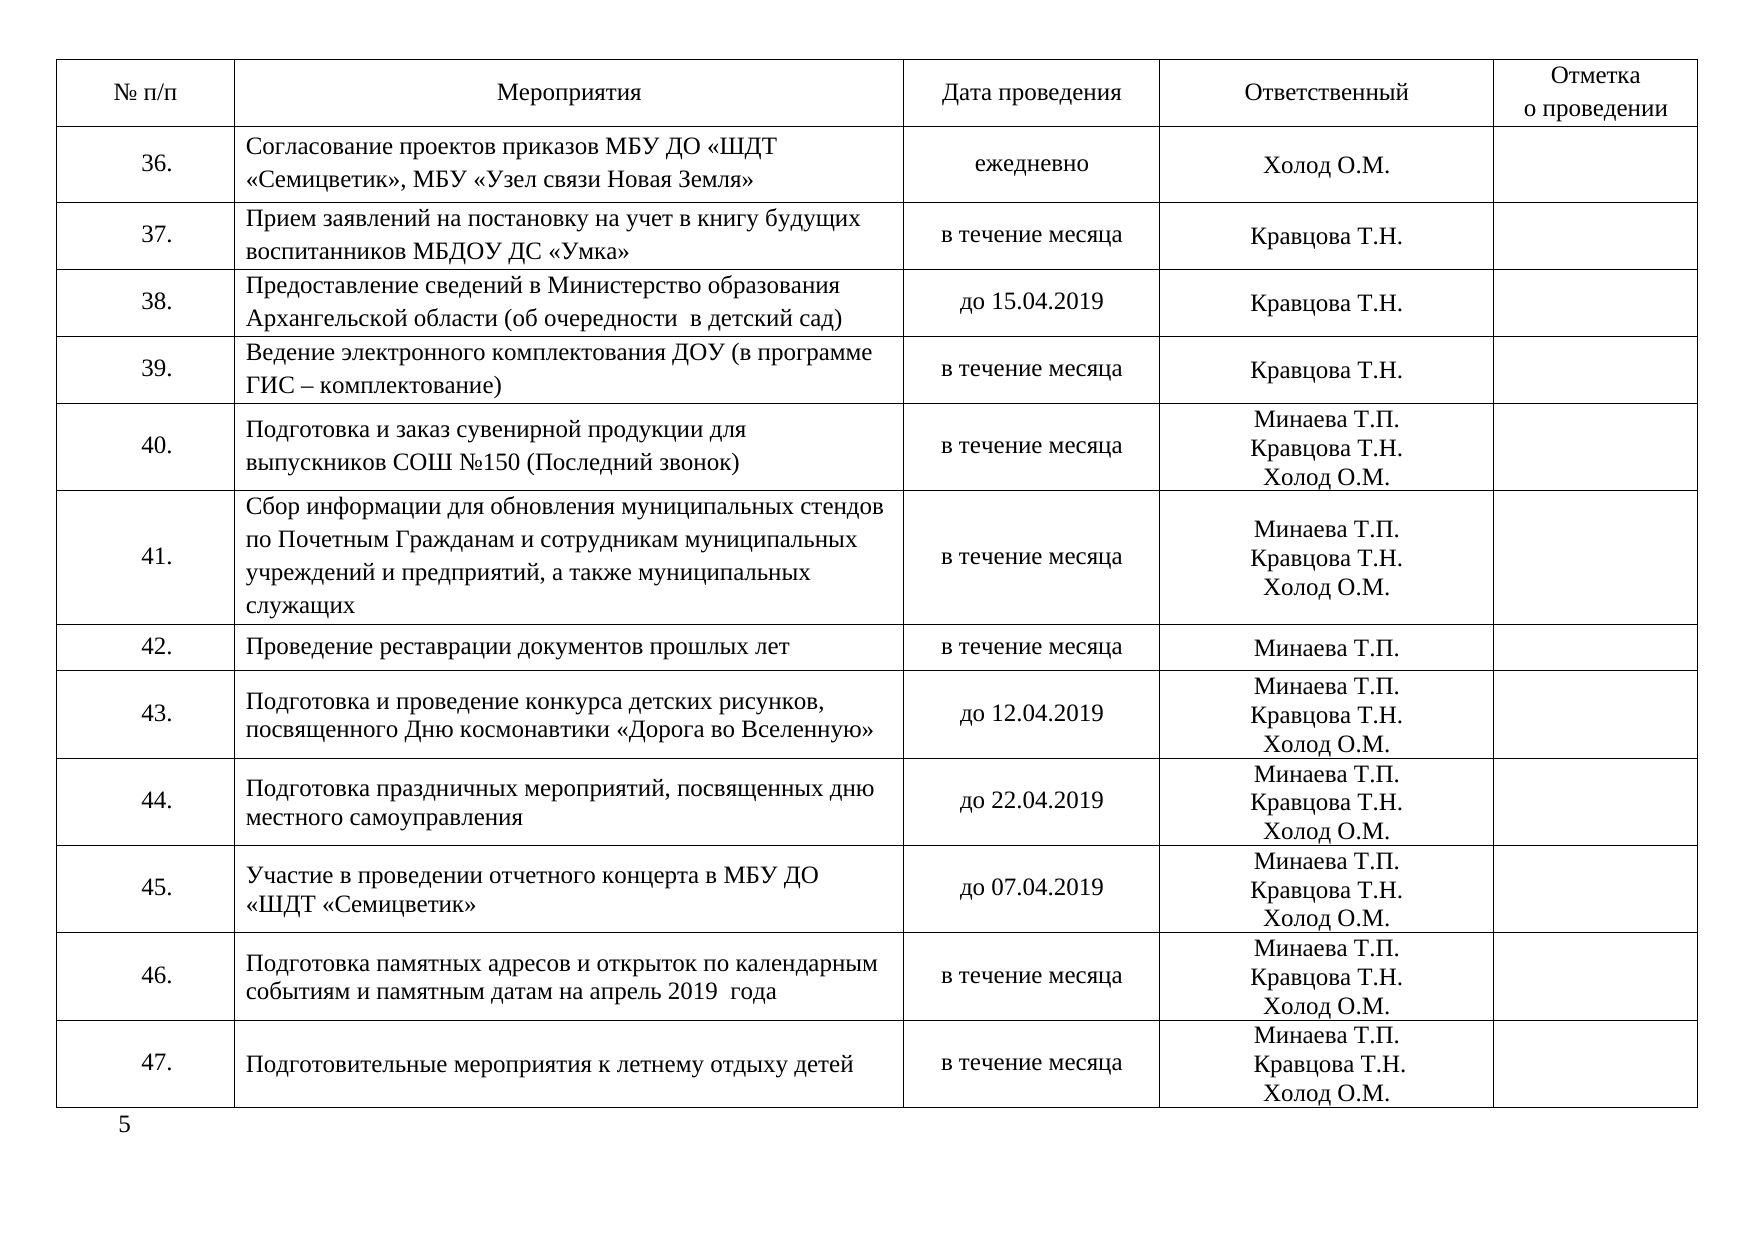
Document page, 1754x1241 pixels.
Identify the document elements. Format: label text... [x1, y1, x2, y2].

table_cell Минаева Т.П. Кравцова Т.Н. Холод О.М. [1160, 491, 1493, 623]
table_cell в течение месяца [904, 933, 1159, 1019]
table_cell Подготовка и заказ сувенирной продукции для выпускников СОШ №150 (Последний звонок) [235, 404, 903, 490]
table_cell [57, 270, 234, 336]
table_cell [57, 671, 234, 758]
table_cell в течение месяца [904, 1021, 1159, 1107]
table_cell [57, 846, 234, 932]
table_cell [57, 933, 234, 1019]
table_cell Предоставление сведений в Министерство образования Архангельской области (об очередности в детский сад) [235, 270, 903, 336]
table_cell [1494, 404, 1697, 490]
table_cell [1494, 846, 1697, 932]
table_cell [1494, 127, 1697, 202]
table_cell [1494, 270, 1697, 336]
table_cell Кравцова Т.Н. [1160, 270, 1493, 336]
table_cell до 22.04.2019 [904, 759, 1159, 845]
table_cell Согласование проектов приказов МБУ ДО «ШДТ «Семицветик», МБУ «Узел связи Новая Земля» [235, 127, 903, 202]
table_cell до 07.04.2019 [904, 846, 1159, 932]
table_cell в течение месяца [904, 491, 1159, 623]
table_cell [57, 1021, 234, 1107]
table_cell Минаева Т.П. Кравцова Т.Н. Холод О.М. [1160, 933, 1493, 1019]
table_cell [57, 625, 234, 670]
table_cell [1494, 1021, 1697, 1107]
table_cell Кравцова Т.Н. [1160, 203, 1493, 269]
table_cell в течение месяца [904, 337, 1159, 403]
table_cell Минаева Т.П. Кравцова Т.Н. Холод О.М. [1160, 846, 1493, 932]
table_cell Минаева Т.П. Кравцова Т.Н. Холод О.М. [1160, 1021, 1493, 1107]
table_cell Холод О.М. [1160, 127, 1493, 202]
table_cell Участие в проведении отчетного концерта в МБУ ДО «ШДТ «Семицветик» [235, 846, 903, 932]
table_cell [57, 404, 234, 490]
table_cell Минаева Т.П. Кравцова Т.Н. Холод О.М. [1160, 759, 1493, 845]
table_cell [57, 759, 234, 845]
table_cell [1494, 491, 1697, 623]
table_header Дата проведения [904, 60, 1159, 126]
table_cell Ведение электронного комплектования ДОУ (в программе ГИС – комплектование) [235, 337, 903, 403]
table_cell Подготовка праздничных мероприятий, посвященных дню местного самоуправления [235, 759, 903, 845]
table_cell Минаева Т.П. Кравцова Т.Н. Холод О.М. [1160, 404, 1493, 490]
table_cell Подготовительные мероприятия к летнему отдыху детей [235, 1021, 903, 1107]
table_header № п/п [57, 60, 234, 126]
table_cell [1494, 203, 1697, 269]
table_cell Минаева Т.П. [1160, 625, 1493, 670]
table_cell [1494, 671, 1697, 758]
table_cell ежедневно [904, 127, 1159, 202]
table_cell Подготовка памятных адресов и открыток по календарным событиям и памятным датам на апрель 2019 года [235, 933, 903, 1019]
table_cell [1494, 933, 1697, 1019]
table_cell [57, 337, 234, 403]
table_cell в течение месяца [904, 404, 1159, 490]
table_cell до 12.04.2019 [904, 671, 1159, 758]
table_cell Сбор информации для обновления муниципальных стендов по Почетным Гражданам и сотрудникам муниципальных учреждений и предприятий, а также муниципальных служащих [235, 491, 903, 623]
table_cell Подготовка и проведение конкурса детских рисунков, посвященного Дню космонавтики «Дорога во Вселенную» [235, 671, 903, 758]
table_cell Кравцова Т.Н. [1160, 337, 1493, 403]
table_cell в течение месяца [904, 203, 1159, 269]
table_cell [1494, 337, 1697, 403]
table_cell [1494, 759, 1697, 845]
table_cell Минаева Т.П. Кравцова Т.Н. Холод О.М. [1160, 671, 1493, 758]
table_header Отметка о проведении [1494, 60, 1697, 126]
table_cell [57, 491, 234, 623]
table_cell Прием заявлений на постановку на учет в книгу будущих воспитанников МБДОУ ДС «Умка» [235, 203, 903, 269]
table_header Ответственный [1160, 60, 1493, 126]
table_cell Проведение реставрации документов прошлых лет [235, 625, 903, 670]
table_cell [57, 203, 234, 269]
table_cell [57, 127, 234, 202]
table_cell в течение месяца [904, 625, 1159, 670]
table_header Мероприятия [235, 60, 903, 126]
table_cell до 15.04.2019 [904, 270, 1159, 336]
table_cell [1494, 625, 1697, 670]
